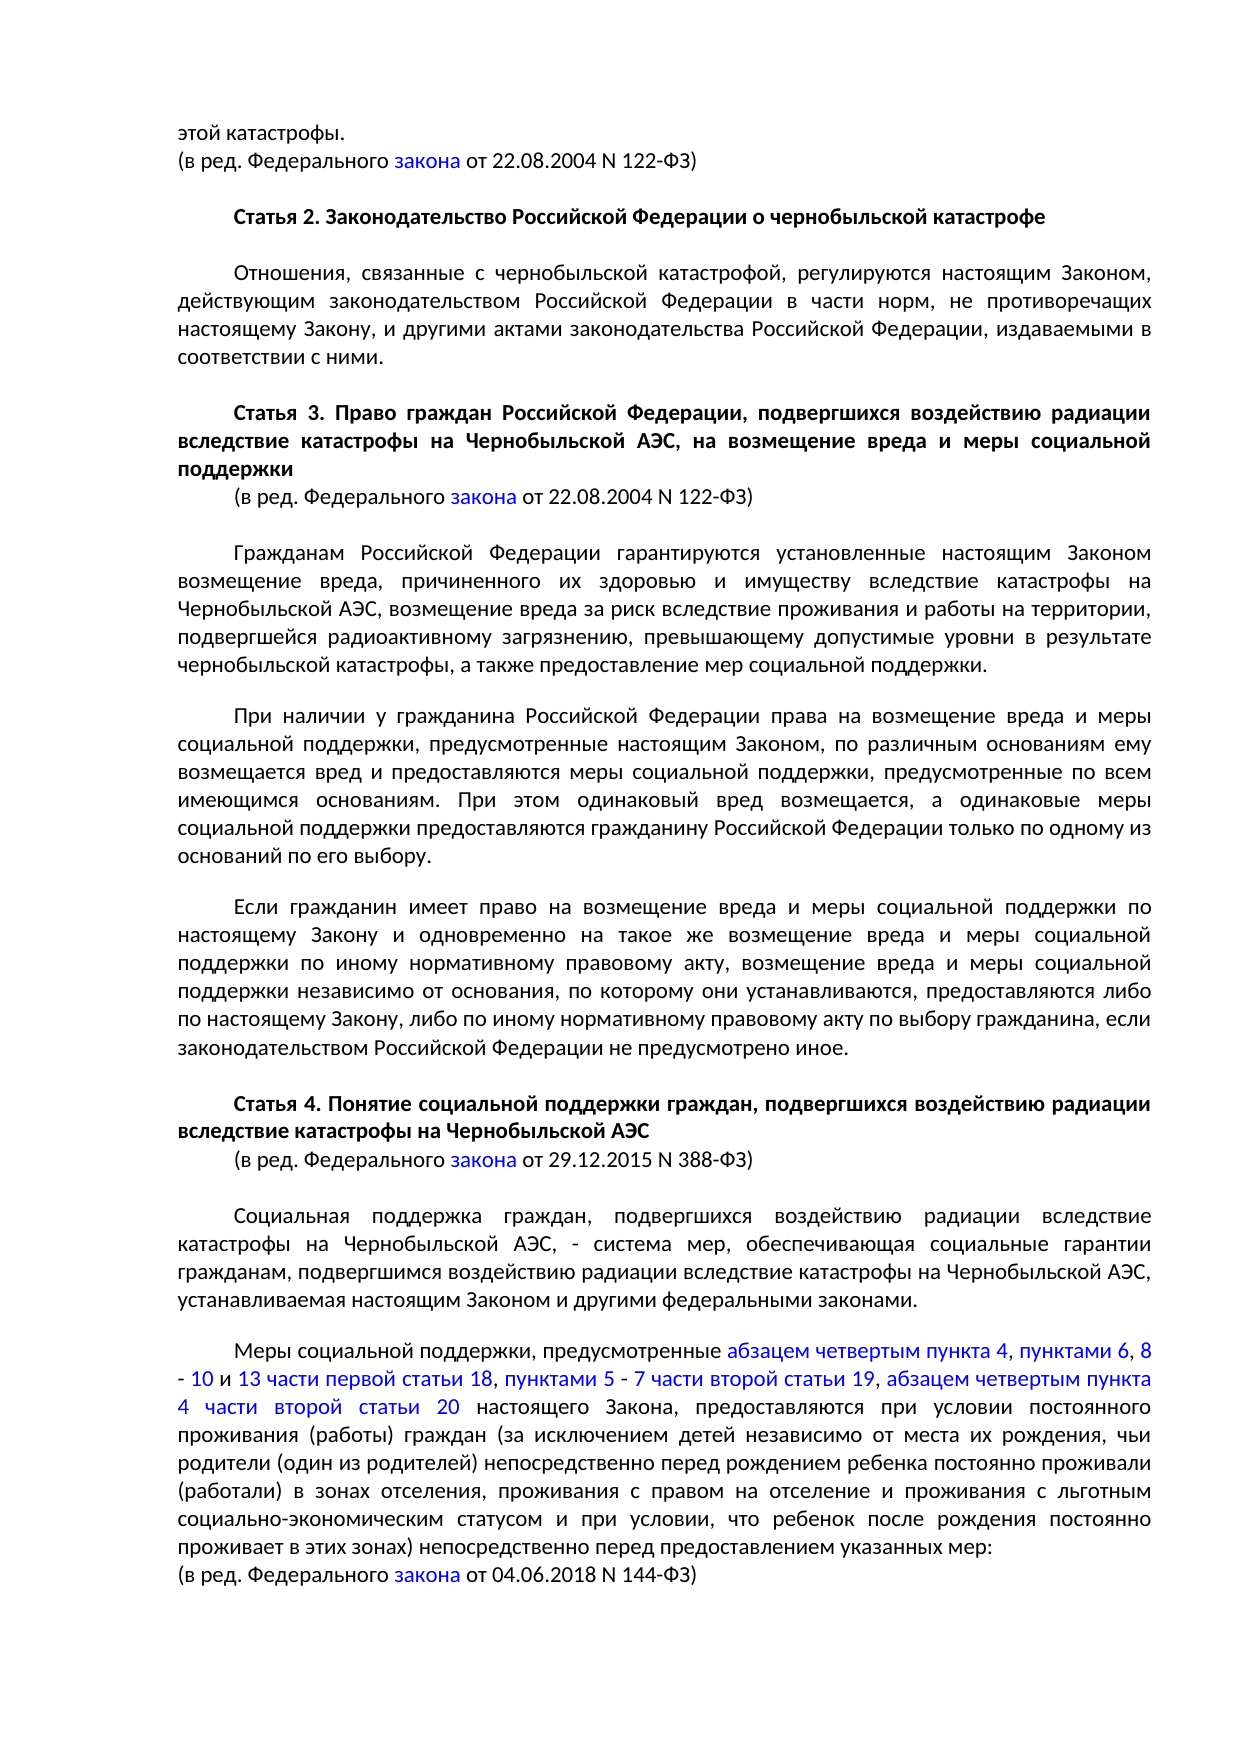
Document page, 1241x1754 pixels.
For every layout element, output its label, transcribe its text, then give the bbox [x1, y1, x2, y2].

title Статья 4. Понятие социальной поддержки граждан, подвергшихся воздействию радиации вследствие катастрофы на Чернобыльской АЭС [177, 1089, 1152, 1145]
text (в ред. Федерального закона от 22.08.2004 N 122-ФЗ) [177, 146, 1152, 174]
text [177, 118, 1152, 146]
text (в ред. Федерального закона от 22.08.2004 N 122-ФЗ) [177, 482, 1152, 510]
text (в ред. Федерального закона от 29.12.2015 N 388-ФЗ) [177, 1145, 1152, 1173]
text Социальная поддержка граждан, подвергшихся воздействию радиации вследствие катастрофы на Чернобыльской АЭС, - система мер, обеспечивающая социальные гарантии гражданам, подвергшимся воздействию радиации вследствие катастрофы на Чернобыльской АЭС, устанавливаемая настоящим Законом и другими федеральными законами. [177, 1201, 1152, 1313]
title Статья 3. Право граждан Российской Федерации, подвергшихся воздействию радиации вследствие катастрофы на Чернобыльской АЭС, на возмещение вреда и меры социальной поддержки [177, 398, 1152, 482]
text При наличии у гражданина Российской Федерации права на возмещение вреда и меры социальной поддержки, предусмотренные настоящим Законом, по различным основаниям ему возмещается вред и предоставляются меры социальной поддержки, предусмотренные по всем имеющимся основаниям. При этом одинаковый вред возмещается, а одинаковые меры социальной поддержки предоставляются гражданину Российской Федерации только по одному из оснований по его выбору. [177, 701, 1152, 869]
text (в ред. Федерального закона от 04.06.2018 N 144-ФЗ) [177, 1560, 1152, 1588]
text Гражданам Российской Федерации гарантируются установленные настоящим Законом возмещение вреда, причиненного их здоровью и имуществу вследствие катастрофы на Чернобыльской АЭС, возмещение вреда за риск вследствие проживания и работы на территории, подвергшейся радиоактивному загрязнению, превышающему допустимые уровни в результате чернобыльской катастрофы, а также предоставление мер социальной поддержки. [177, 538, 1152, 678]
text Отношения, связанные с чернобыльской катастрофой, регулируются настоящим Законом, действующим законодательством Российской Федерации в части норм, не противоречащих настоящему Закону, и другими актами законодательства Российской Федерации, издаваемыми в соответствии с ними. [177, 258, 1152, 370]
title Статья 2. Законодательство Российской Федерации о чернобыльской катастрофе [177, 202, 1152, 230]
text Если гражданин имеет право на возмещение вреда и меры социальной поддержки по настоящему Закону и одновременно на такое же возмещение вреда и меры социальной поддержки по иному нормативному правовому акту, возмещение вреда и меры социальной поддержки независимо от основания, по которому они устанавливаются, предоставляются либо по настоящему Закону, либо по иному нормативному правовому акту по выбору гражданина, если законодательством Российской Федерации не предусмотрено иное. [177, 892, 1152, 1061]
text Меры социальной поддержки, предусмотренные абзацем четвертым пункта 4, пунктами 6, 8 - 10 и 13 части первой статьи 18, пунктами 5 - 7 части второй статьи 19, абзацем четвертым пункта 4 части второй статьи 20 настоящего Закона, предоставляются при условии постоянного проживания (работы) граждан (за исключением детей независимо от места их рождения, чьи родители (один из родителей) непосредственно перед рождением ребенка постоянно проживали (работали) в зонах отселения, проживания с правом на отселение и проживания с льготным социально-экономическим статусом и при условии, что ребенок после рождения постоянно проживает в этих зонах) непосредственно перед предоставлением указанных мер: [177, 1336, 1152, 1560]
